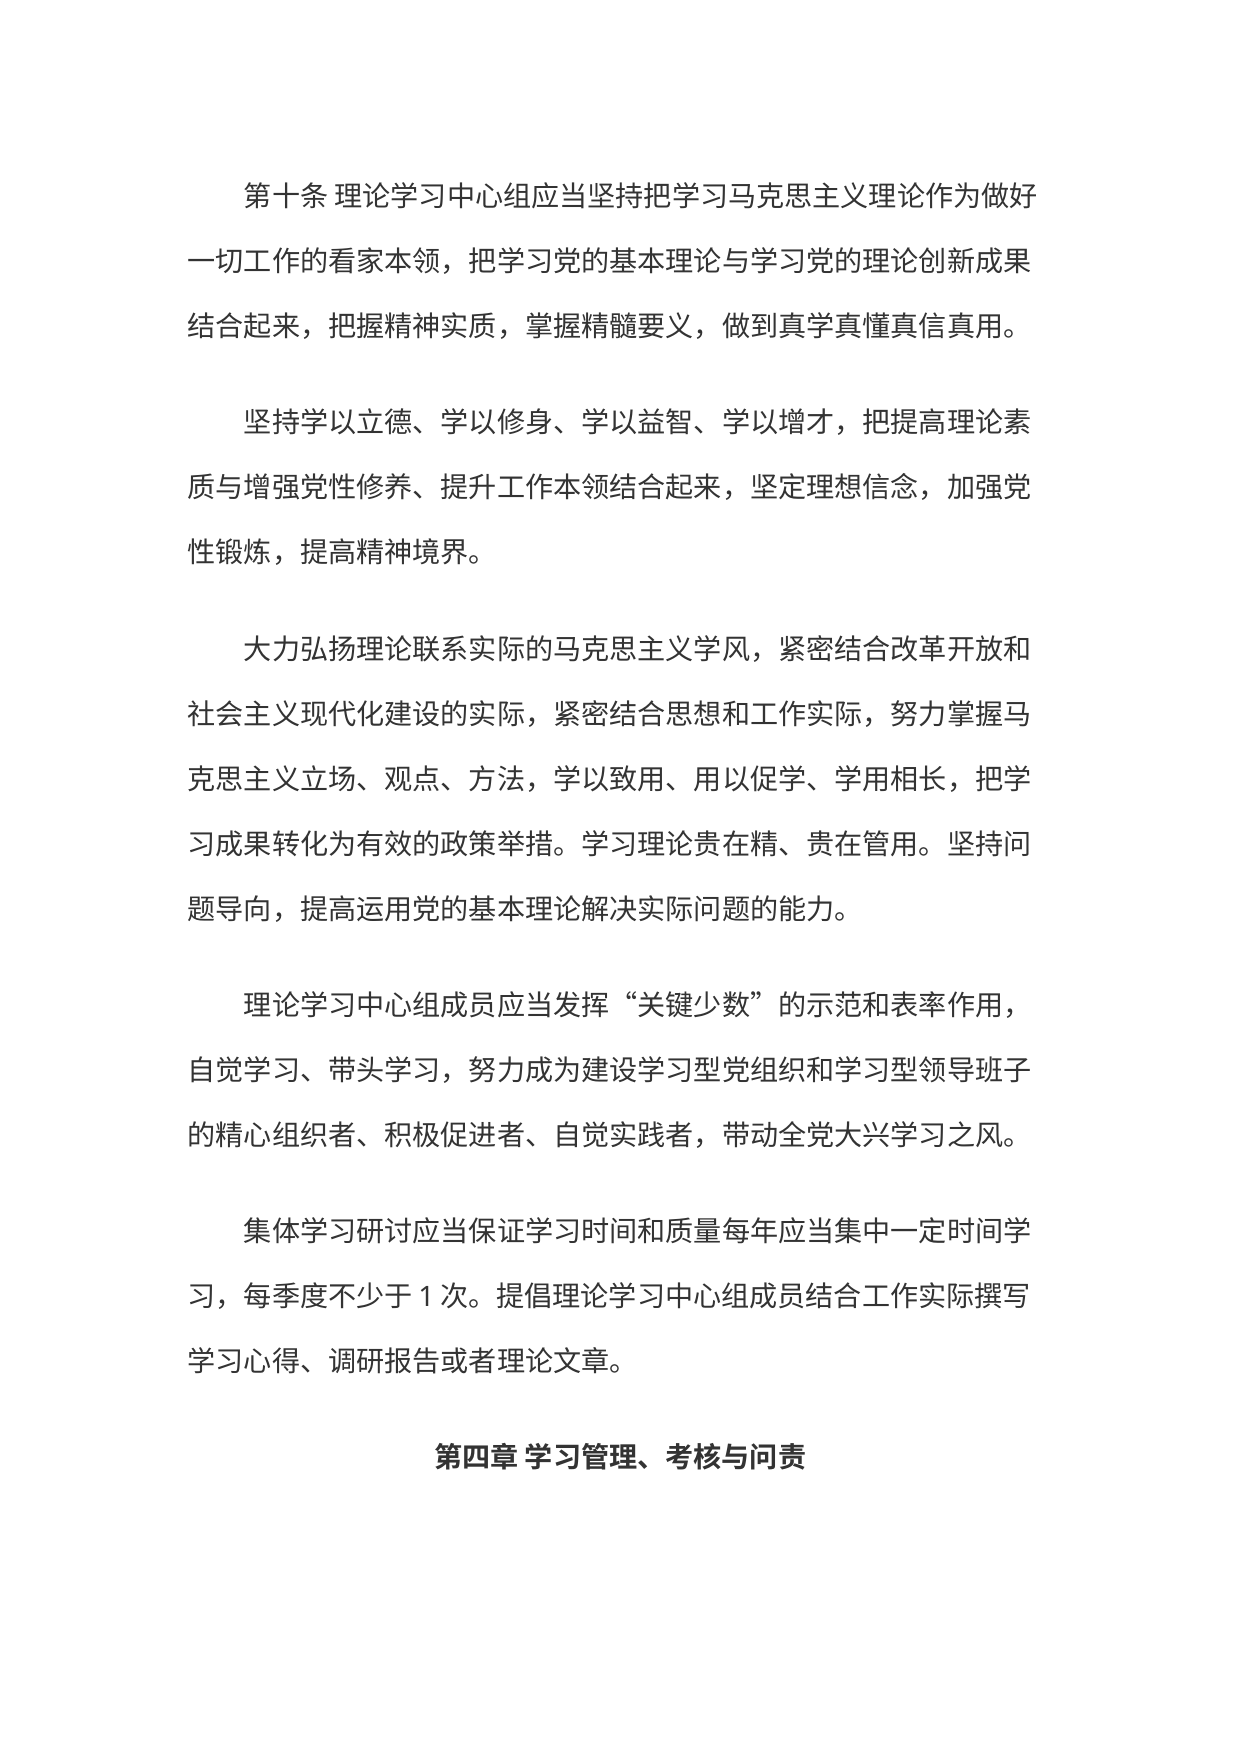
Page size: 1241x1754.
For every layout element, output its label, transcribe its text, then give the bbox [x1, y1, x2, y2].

text 理论学习中心组成员应当发挥“关键少数”的示范和表率作用，自觉学习、带头学习，努力成为建设学习型党组织和学习型领导班子的精心组织者、积极促进者、自觉实践者，带动全党大兴学习之风。 [187, 971, 1053, 1166]
text 第四章 学习管理、考核与问责 [187, 1423, 1053, 1488]
text 第十条 理论学习中心组应当坚持把学习马克思主义理论作为做好一切工作的看家本领，把学习党的基本理论与学习党的理论创新成果结合起来，把握精神实质，掌握精髓要义，做到真学真懂真信真用。 [187, 162, 1053, 357]
text 坚持学以立德、学以修身、学以益智、学以增才，把提高理论素质与增强党性修养、提升工作本领结合起来，坚定理想信念，加强党性锻炼，提高精神境界。 [187, 388, 1053, 583]
text 大力弘扬理论联系实际的马克思主义学风，紧密结合改革开放和社会主义现代化建设的实际，紧密结合思想和工作实际，努力掌握马克思主义立场、观点、方法，学以致用、用以促学、学用相长，把学习成果转化为有效的政策举措。学习理论贵在精、贵在管用。坚持问题导向，提高运用党的基本理论解决实际问题的能力。 [187, 614, 1053, 939]
text 集体学习研讨应当保证学习时间和质量每年应当集中一定时间学习，每季度不少于1次。提倡理论学习中心组成员结合工作实际撰写学习心得、调研报告或者理论文章。 [187, 1197, 1053, 1392]
